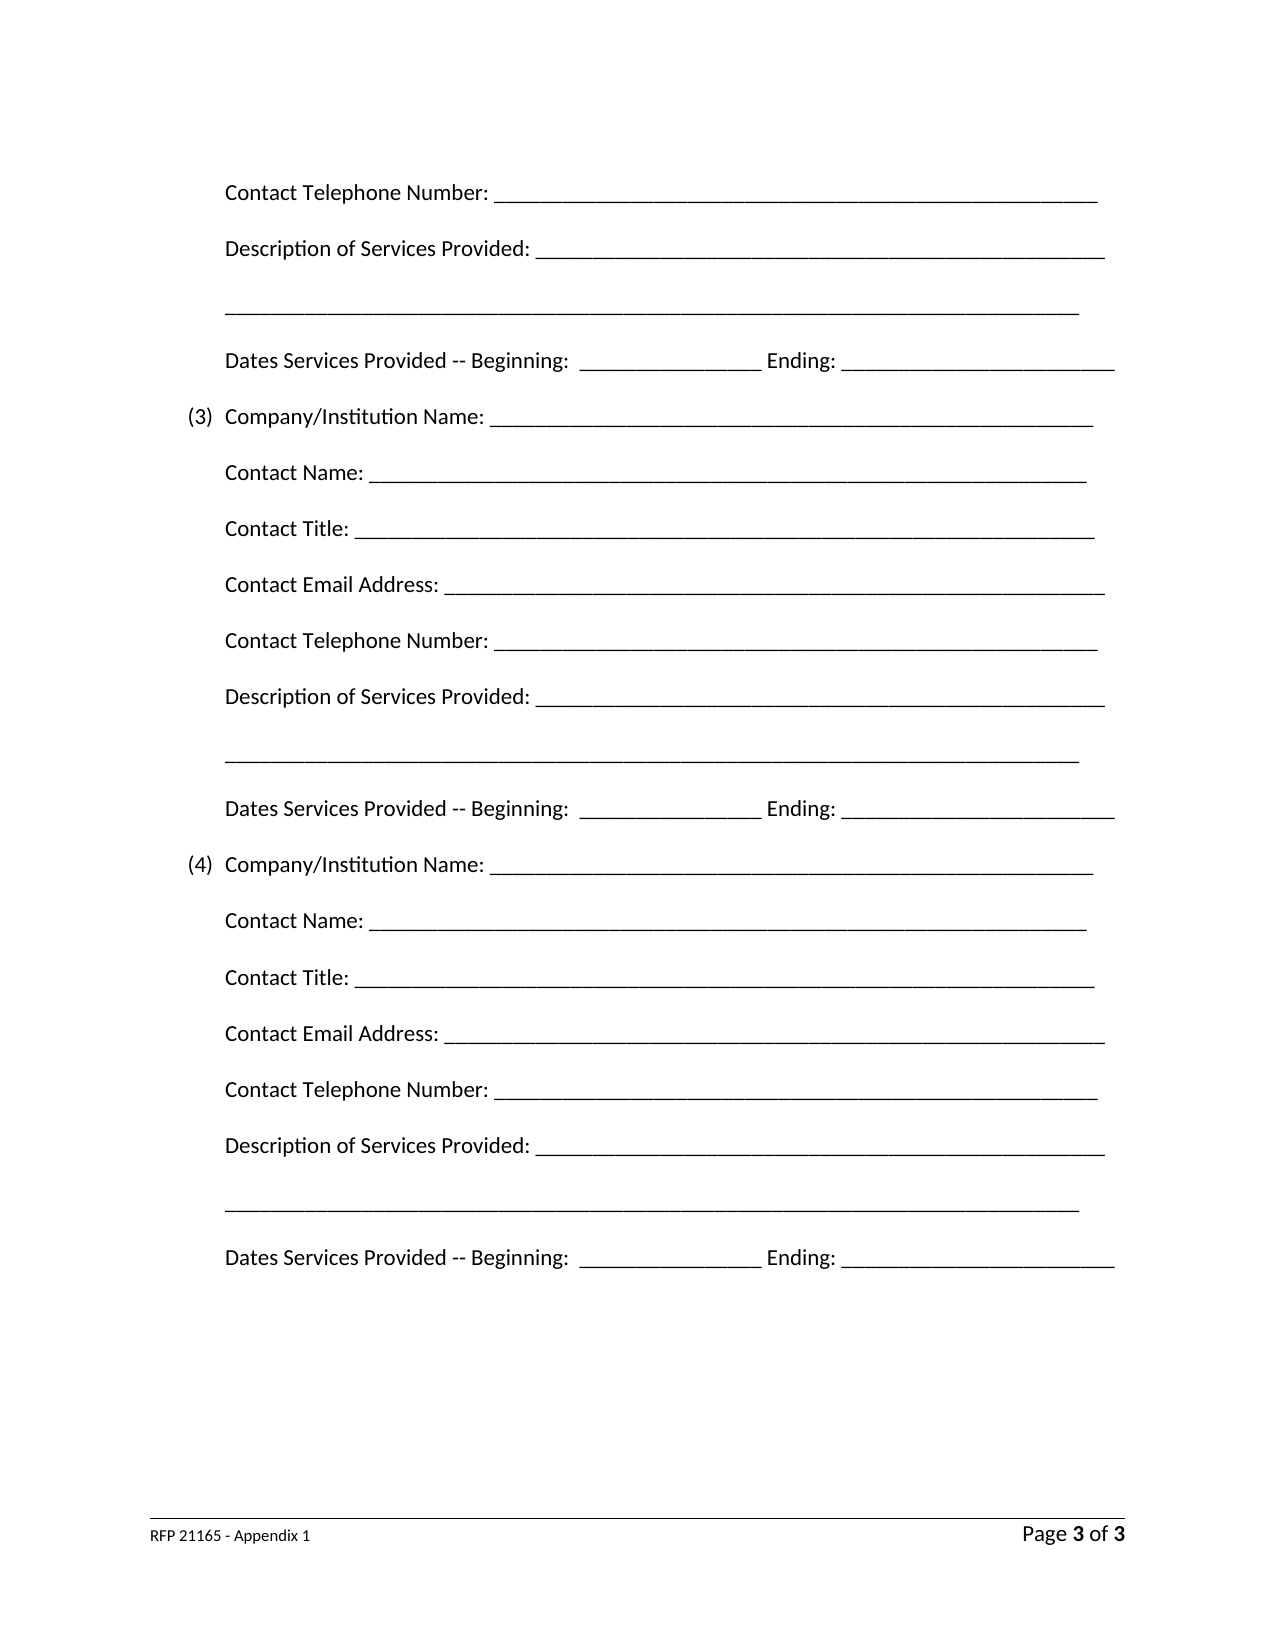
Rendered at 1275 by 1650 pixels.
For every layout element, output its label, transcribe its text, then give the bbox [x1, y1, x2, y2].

list Contact Name: _______________________________________________________________ [187, 907, 1125, 934]
list Contact Email Address: __________________________________________________________ [187, 1019, 1125, 1047]
list Contact Email Address: __________________________________________________________ [187, 570, 1125, 598]
list Dates Services Provided -- Beginning: ________________ Ending: ________________________ [187, 346, 1125, 374]
list Description of Services Provided: __________________________________________________ [187, 682, 1125, 710]
list Contact Telephone Number: _____________________________________________________ [187, 626, 1125, 654]
list Contact Name: _______________________________________________________________ [187, 458, 1125, 486]
list Dates Services Provided -- Beginning: ________________ Ending: ________________________ [187, 794, 1125, 822]
list Contact Telephone Number: _____________________________________________________ [187, 178, 1125, 206]
list Dates Services Provided -- Beginning: ________________ Ending: ________________________ [187, 1243, 1125, 1271]
list Contact Title: _________________________________________________________________ [187, 963, 1125, 991]
list ___________________________________________________________________________ [187, 1187, 1125, 1215]
list ___________________________________________________________________________ [187, 290, 1125, 318]
list (3) Company/Institution Name: _____________________________________________________ [187, 402, 1125, 430]
list Contact Title: _________________________________________________________________ [187, 514, 1125, 542]
list Contact Telephone Number: _____________________________________________________ [187, 1075, 1125, 1103]
list ___________________________________________________________________________ [187, 738, 1125, 766]
list Description of Services Provided: __________________________________________________ [187, 234, 1125, 262]
text (4) Company/Institution Name: _____________________________________________________ [187, 851, 1125, 878]
list Description of Services Provided: __________________________________________________ [187, 1131, 1125, 1159]
